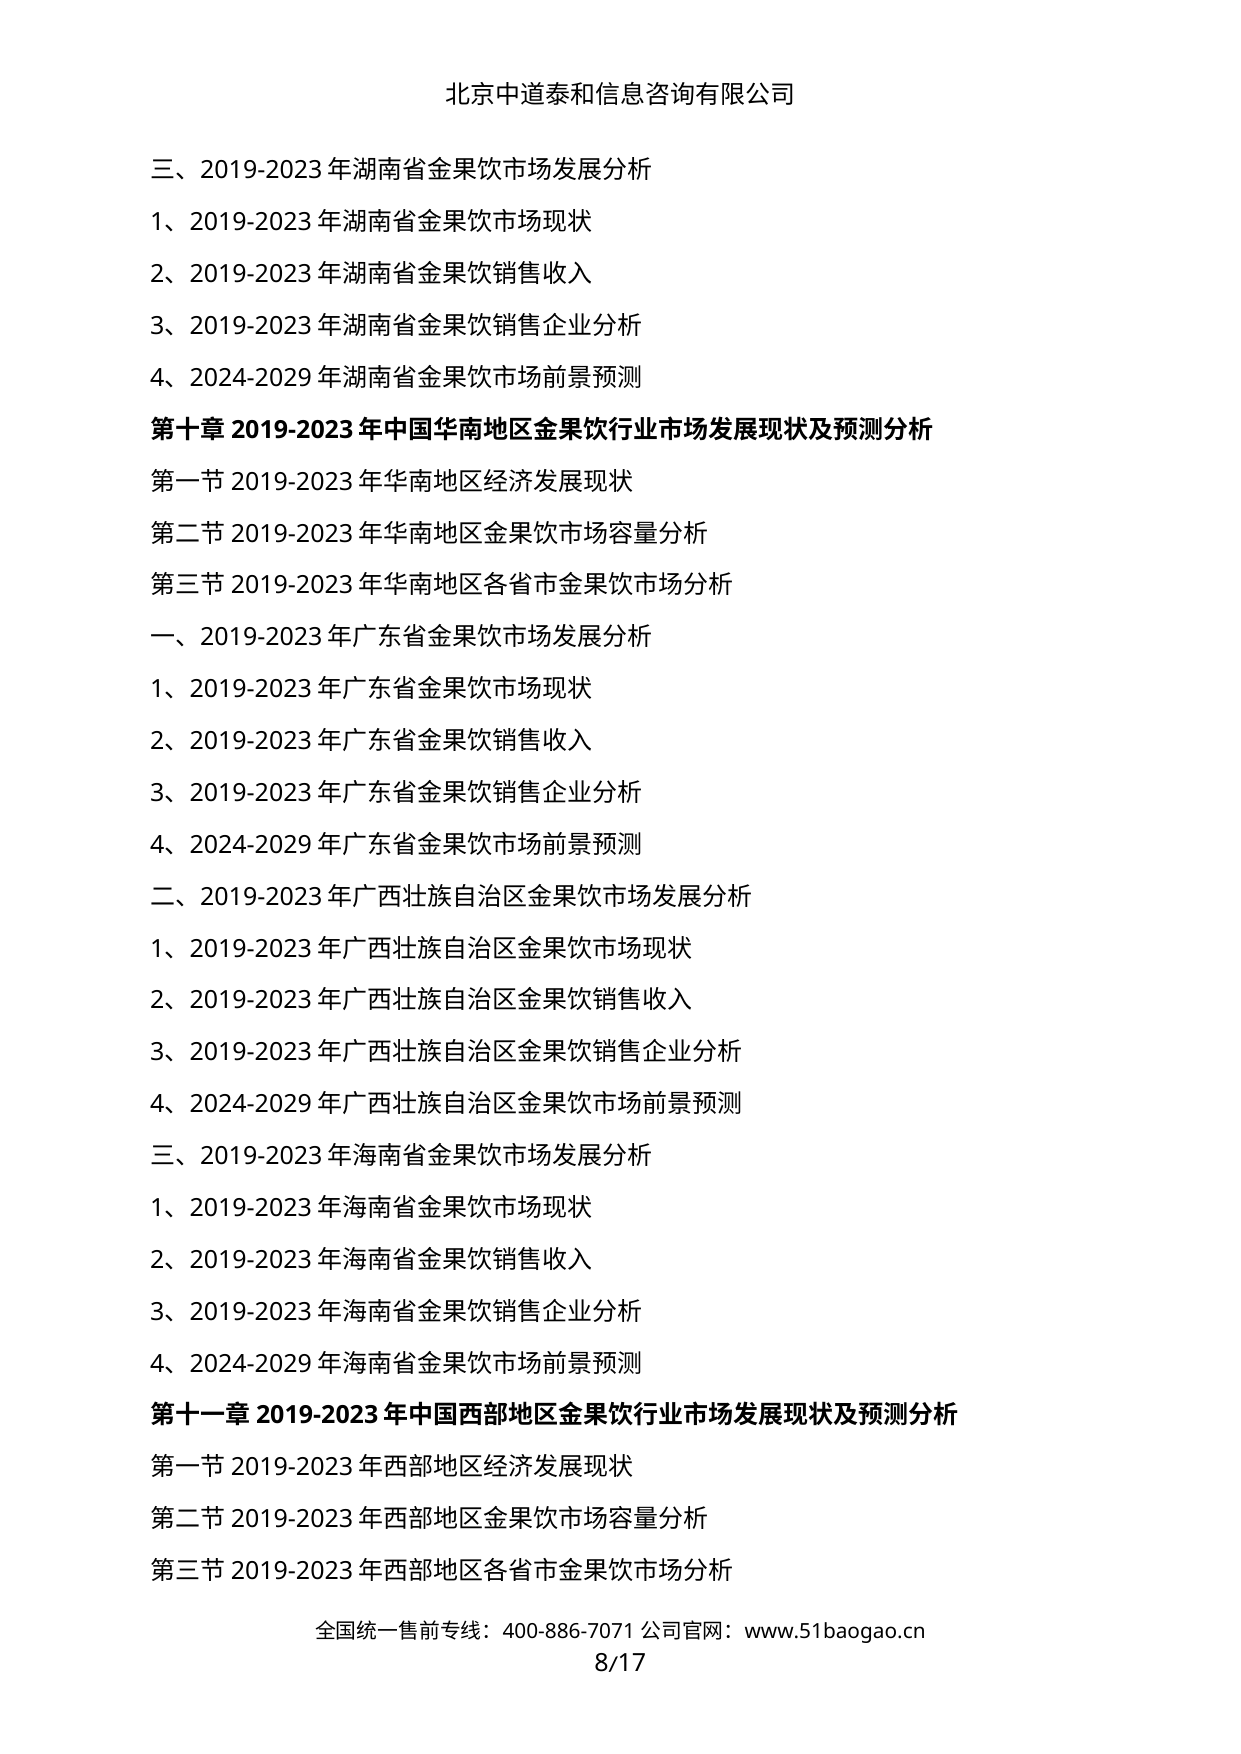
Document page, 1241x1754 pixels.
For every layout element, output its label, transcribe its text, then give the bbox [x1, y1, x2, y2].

text 第二节 2019-2023年西部地区金果饮市场容量分析 [150, 1499, 1090, 1535]
text 1、2019-2023年广西壮族自治区金果饮市场现状 [150, 928, 1090, 964]
text 1、2019-2023年广东省金果饮市场现状 [150, 669, 1090, 705]
text 1、2019-2023年湖南省金果饮市场现状 [150, 202, 1090, 238]
text 2、2019-2023年广西壮族自治区金果饮销售收入 [150, 980, 1090, 1016]
text 三、2019-2023年湖南省金果饮市场发展分析 [150, 150, 1090, 186]
text 第三节 2019-2023年西部地区各省市金果饮市场分析 [150, 1551, 1090, 1587]
text 3、2019-2023年广东省金果饮销售企业分析 [150, 772, 1090, 809]
text 第一节 2019-2023年西部地区经济发展现状 [150, 1447, 1090, 1483]
text 第十章 2019-2023年中国华南地区金果饮行业市场发展现状及预测分析 [150, 409, 1090, 446]
text 三、2019-2023年海南省金果饮市场发展分析 [150, 1136, 1090, 1172]
text 第三节 2019-2023年华南地区各省市金果饮市场分析 [150, 565, 1090, 601]
text 3、2019-2023年海南省金果饮销售企业分析 [150, 1291, 1090, 1327]
text 4、2024-2029年湖南省金果饮市场前景预测 [150, 357, 1090, 394]
text 4、2024-2029年广东省金果饮市场前景预测 [150, 824, 1090, 861]
text 3、2019-2023年广西壮族自治区金果饮销售企业分析 [150, 1032, 1090, 1068]
text 4、2024-2029年广西壮族自治区金果饮市场前景预测 [150, 1084, 1090, 1120]
text 3、2019-2023年湖南省金果饮销售企业分析 [150, 306, 1090, 342]
text 第一节 2019-2023年华南地区经济发展现状 [150, 461, 1090, 497]
text 2、2019-2023年湖南省金果饮销售收入 [150, 254, 1090, 290]
text 二、2019-2023年广西壮族自治区金果饮市场发展分析 [150, 876, 1090, 912]
text 2、2019-2023年广东省金果饮销售收入 [150, 721, 1090, 757]
text 2、2019-2023年海南省金果饮销售收入 [150, 1239, 1090, 1276]
text 4、2024-2029年海南省金果饮市场前景预测 [150, 1343, 1090, 1379]
text 第二节 2019-2023年华南地区金果饮市场容量分析 [150, 513, 1090, 549]
text 第十一章 2019-2023年中国西部地区金果饮行业市场发展现状及预测分析 [150, 1395, 1090, 1431]
text 一、2019-2023年广东省金果饮市场发展分析 [150, 617, 1090, 653]
text 1、2019-2023年海南省金果饮市场现状 [150, 1187, 1090, 1224]
